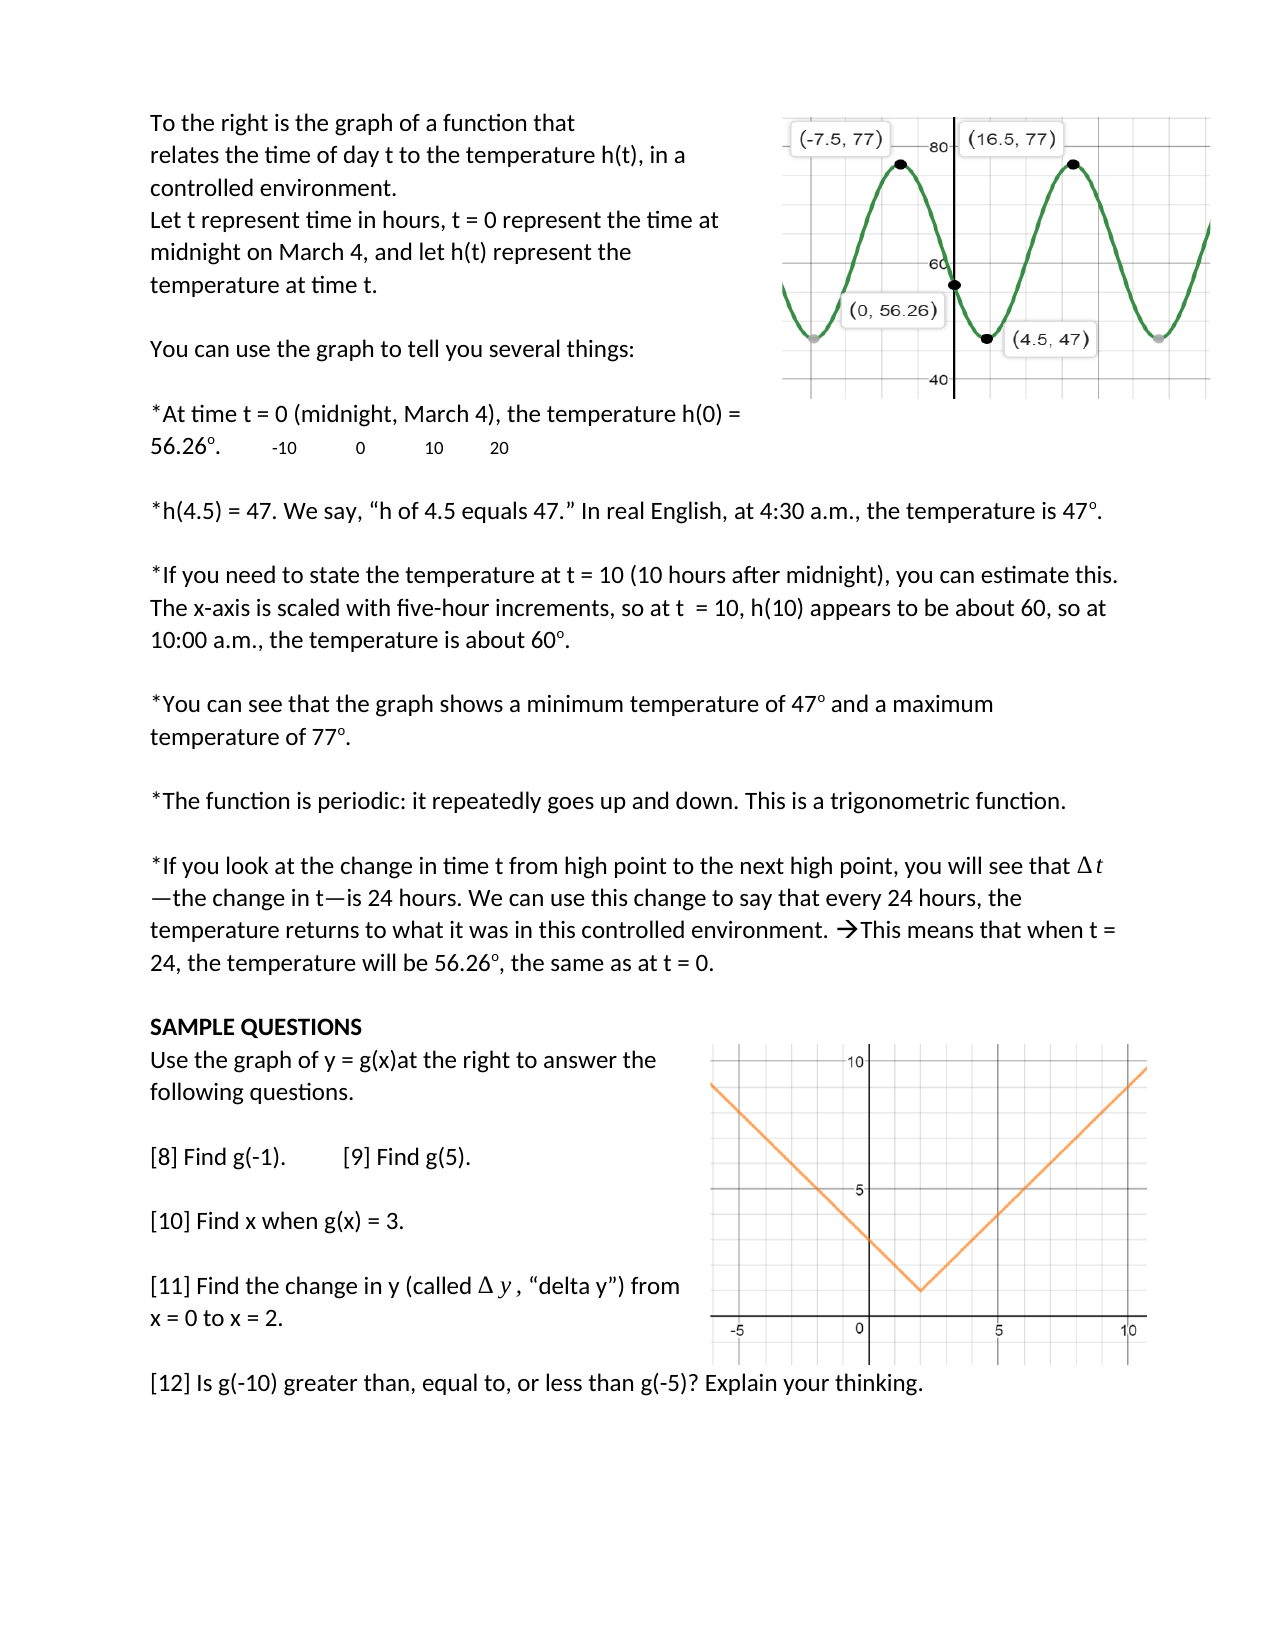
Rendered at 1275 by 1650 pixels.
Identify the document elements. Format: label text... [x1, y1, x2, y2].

text *You can see that the graph shows a minimum temperature of 47o and a maximum temperature of 77o. [150, 688, 1125, 751]
text Let t represent time in hours, t = 0 represent the time at midnight on March 4, and let h(t) represent the temperature at time t. [150, 204, 782, 299]
text [10] Find x when g(x) = 3. [150, 1205, 710, 1236]
text [8] Find g(-1). [9] Find g(5). [150, 1141, 710, 1171]
text SAMPLE QUESTIONS [150, 1011, 1125, 1042]
text relates the time of day t to the temperature h(t), in a controlled environment. [150, 139, 782, 202]
text *The function is periodic: it repeatedly goes up and down. This is a trigonometric function. [150, 785, 1125, 816]
text You can use the graph to tell you several things: [150, 333, 782, 364]
text To the right is the graph of a function that [150, 107, 1125, 138]
text Use the graph of y = g(x)at the right to answer the following questions. [150, 1044, 710, 1107]
text *If you look at the change in time t from high point to the next high point, you will see that —the change in t—is 24 hours. We can use this change to say that every 24 hours, the temperature returns to what it was in this controlled environment. This means that when t = 24, the temperature will be 56.26o, the same as at t = 0. [150, 850, 1125, 977]
text [11] Find the change in y (called “delta y”) from x = 0 to x = 2. [150, 1270, 710, 1333]
text *If you need to state the temperature at t = 10 (10 hours after midnight), you can estimate this. The x-axis is scaled with five-hour increments, so at t = 10, h(10) appears to be about 60, so at 10:00 a.m., the temperature is about 60o. [150, 559, 1125, 654]
text *At time t = 0 (midnight, March 4), the temperature h(0) = 56.26o. -10 0 10 20 [150, 398, 1125, 461]
text *h(4.5) = 47. We say, “h of 4.5 equals 47.” In real English, at 4:30 a.m., the temperature is 47o. [150, 495, 1125, 525]
text [12] Is g(-10) greater than, equal to, or less than g(-5)? Explain your thinking. [150, 1367, 1125, 1397]
